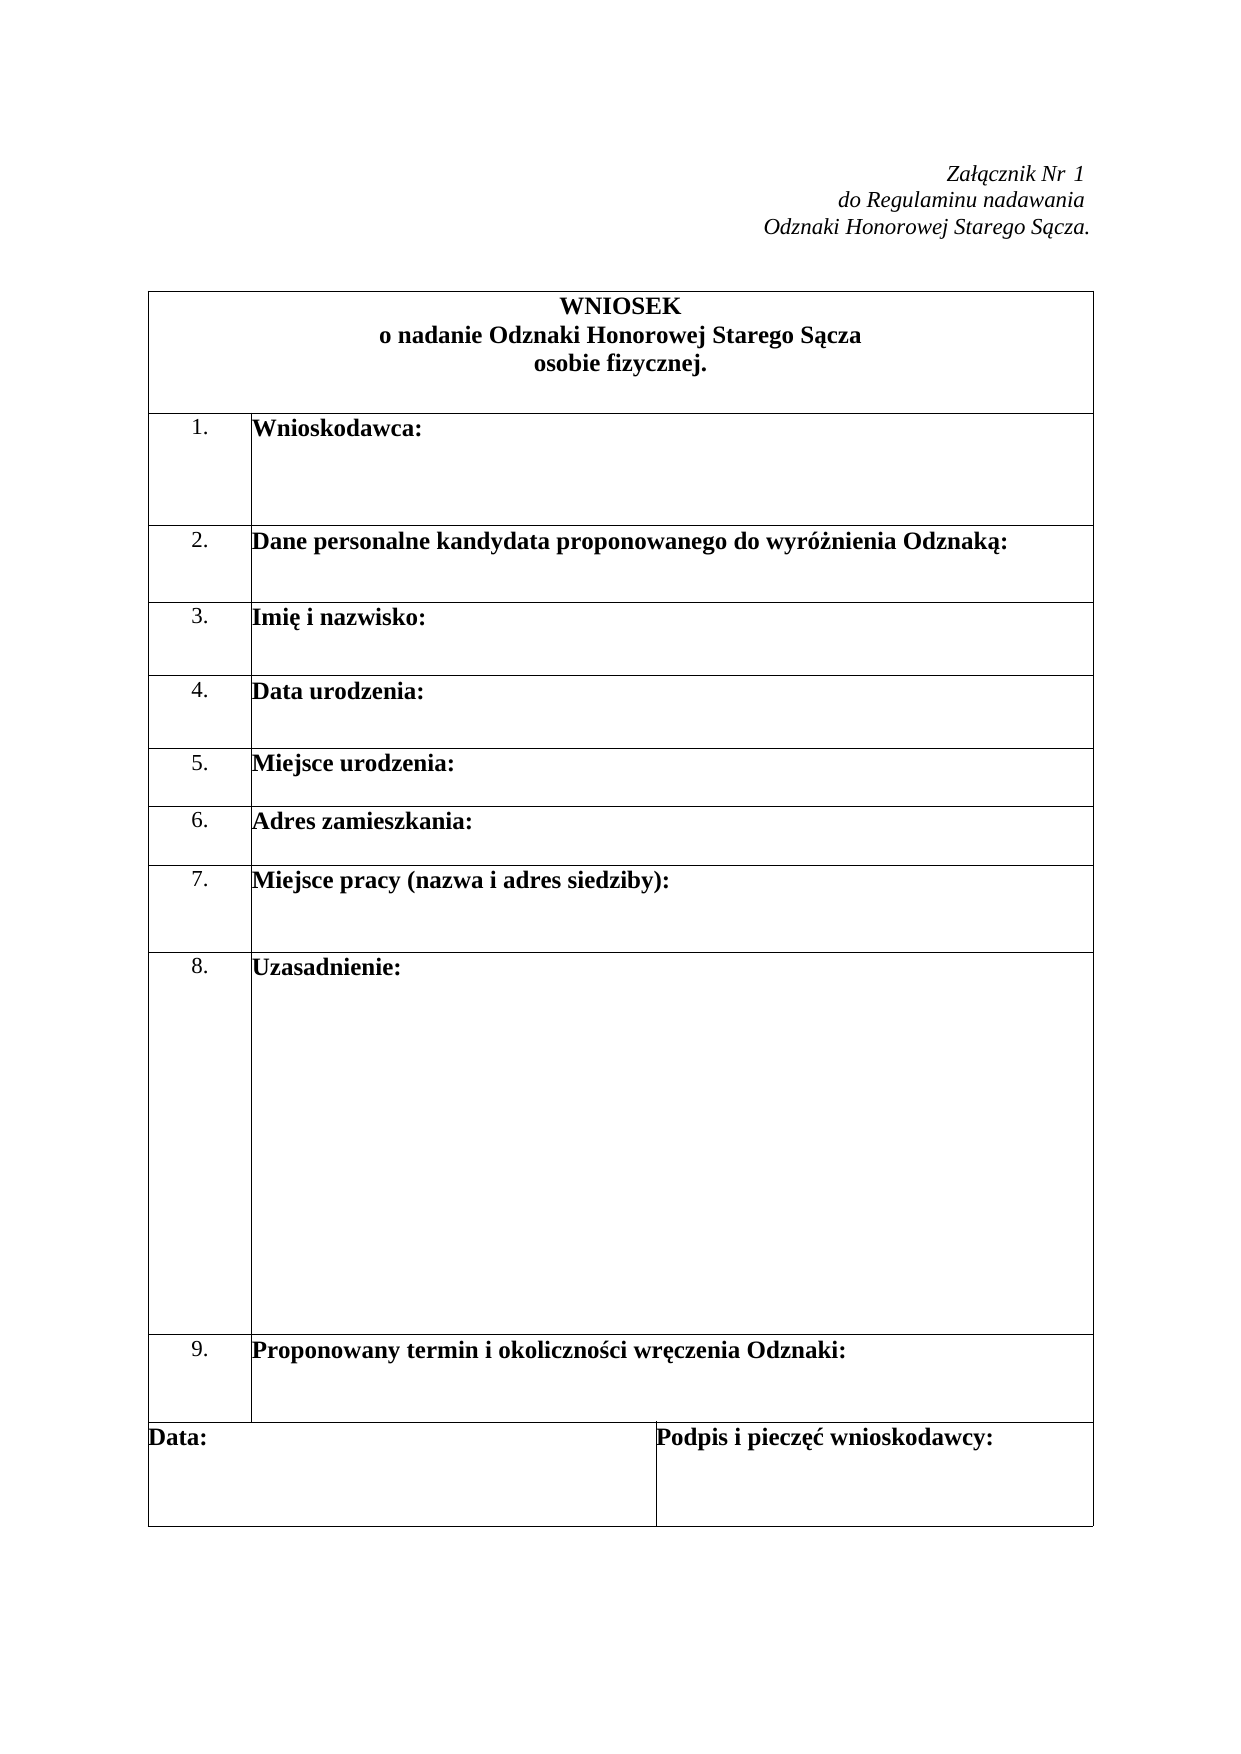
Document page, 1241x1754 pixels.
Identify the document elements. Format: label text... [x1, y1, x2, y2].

table_cell 4. [149, 676, 251, 748]
table_cell Dane personalne kandydata proponowanego do wyróżnienia Odznaką: [252, 526, 1093, 602]
table_cell 8. [149, 953, 251, 1334]
table_cell Data urodzenia: [252, 676, 1093, 748]
table_cell Wnioskodawca: [252, 414, 1093, 525]
table_cell Adres zamieszkania: [252, 807, 1093, 864]
table_cell Data: [149, 1423, 656, 1526]
table_cell Podpis i pieczęć wnioskodawcy: [657, 1423, 1093, 1526]
table_cell Proponowany termin i okoliczności wręczenia Odznaki: [252, 1335, 1093, 1421]
table_cell 2. [149, 526, 251, 602]
table_cell 9. [149, 1335, 251, 1421]
table_cell 5. [149, 749, 251, 806]
table_cell Miejsce pracy (nazwa i adres siedziby): [252, 866, 1093, 952]
table_cell 6. [149, 807, 251, 864]
table_cell 1. [149, 414, 251, 525]
table_cell 7. [149, 866, 251, 952]
table_cell Imię i nazwisko: [252, 603, 1093, 675]
table_cell Miejsce urodzenia: [252, 749, 1093, 806]
table_header WNIOSEK o nadanie Odznaki Honorowej Starego Sącza osobie fizycznej. [149, 292, 1093, 412]
table_cell 3. [149, 603, 251, 675]
text Załącznik Nr 1 do Regulaminu nadawania Odznaki Honorowej Starego Sącza. [177, 160, 1093, 239]
table_cell Uzasadnienie: [252, 953, 1093, 1334]
